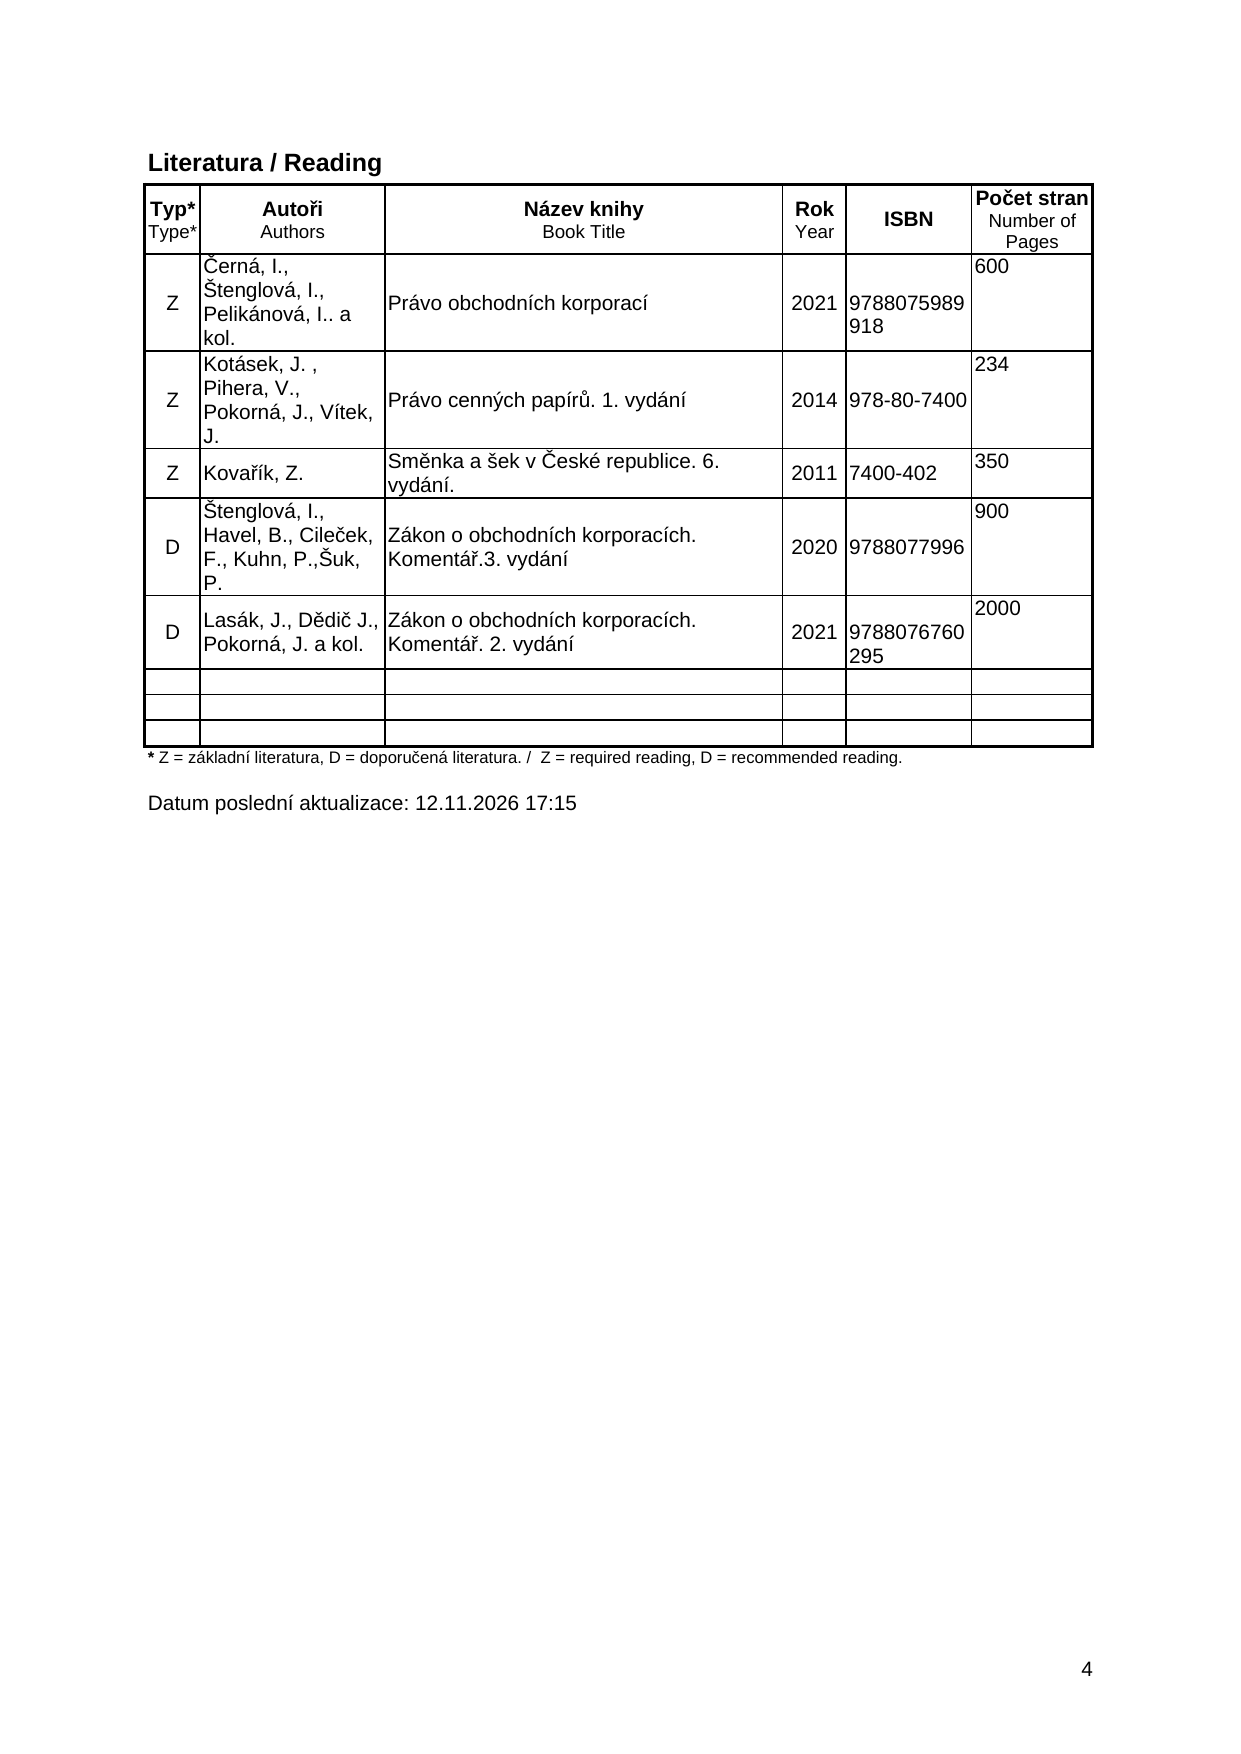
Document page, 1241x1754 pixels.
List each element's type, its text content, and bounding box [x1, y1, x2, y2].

text * Z = základní literatura, D = doporučená literatura. / Z = required reading, D = recommended reading. [148, 748, 1093, 767]
table_cell [146, 670, 199, 693]
table_cell [972, 695, 1091, 719]
table_cell 2000 [972, 596, 1091, 668]
table_cell [386, 695, 782, 719]
table_cell Štenglová, I., Havel, B., Cileček, F., Kuhn, P.,Šuk, P. [201, 499, 384, 594]
table_header Počet stran Number of Pages [972, 186, 1091, 253]
table_cell 9788075989918 [847, 255, 971, 350]
table_cell 7400-402 [847, 449, 971, 497]
table_header ISBN [847, 186, 971, 253]
table_cell [783, 695, 845, 719]
table_cell [201, 670, 384, 693]
table_cell 2014 [783, 352, 845, 448]
table_header Rok Year [783, 186, 845, 253]
table_cell Černá, I., Štenglová, I., Pelikánová, I.. a kol. [201, 255, 384, 350]
table_cell 350 [972, 449, 1091, 497]
table_cell Kotásek, J. , Pihera, V., Pokorná, J., Vítek, J. [201, 352, 384, 448]
table_cell [201, 721, 384, 744]
table_cell Zákon o obchodních korporacích. Komentář. 2. vydání [386, 596, 782, 668]
table_cell Z [146, 352, 199, 448]
table_cell [386, 721, 782, 744]
table_cell Lasák, J., Dědič J., Pokorná, J. a kol. [201, 596, 384, 668]
table_cell [783, 670, 845, 693]
table_cell Právo obchodních korporací [386, 255, 782, 350]
table_cell 600 [972, 255, 1091, 350]
table_cell [146, 695, 199, 719]
table_cell 978-80-7400 [847, 352, 971, 448]
table_cell [783, 721, 845, 744]
table_cell [972, 721, 1091, 744]
text Datum poslední aktualizace: 18.9.2023 10:05 [148, 791, 1093, 815]
table_cell 2021 [783, 596, 845, 668]
table_cell Kovařík, Z. [201, 449, 384, 497]
table_cell Právo cenných papírů. 1. vydání [386, 352, 782, 448]
table_cell Z [146, 449, 199, 497]
table_cell Zákon o obchodních korporacích. Komentář.3. vydání [386, 499, 782, 594]
table_header Typ* Type* [146, 186, 199, 253]
table_cell [146, 721, 199, 744]
table_header Název knihy Book Title [386, 186, 782, 253]
table_cell [972, 670, 1091, 693]
table_cell 2021 [783, 255, 845, 350]
table_cell 900 [972, 499, 1091, 594]
table_header Autoři Authors [201, 186, 384, 253]
table_cell 2011 [783, 449, 845, 497]
table_cell 2020 [783, 499, 845, 594]
table_cell [847, 721, 971, 744]
table_cell 234 [972, 352, 1091, 448]
table_cell [201, 695, 384, 719]
table_cell Směnka a šek v České republice. 6. vydání. [386, 449, 782, 497]
table_cell [847, 670, 971, 693]
table_cell 9788077996 [847, 499, 971, 594]
table_cell [386, 670, 782, 693]
table_cell 9788076760295 [847, 596, 971, 668]
table_cell D [146, 596, 199, 668]
table_cell Z [146, 255, 199, 350]
table_cell [847, 695, 971, 719]
text Literatura / Reading [148, 148, 1093, 176]
table_cell D [146, 499, 199, 594]
